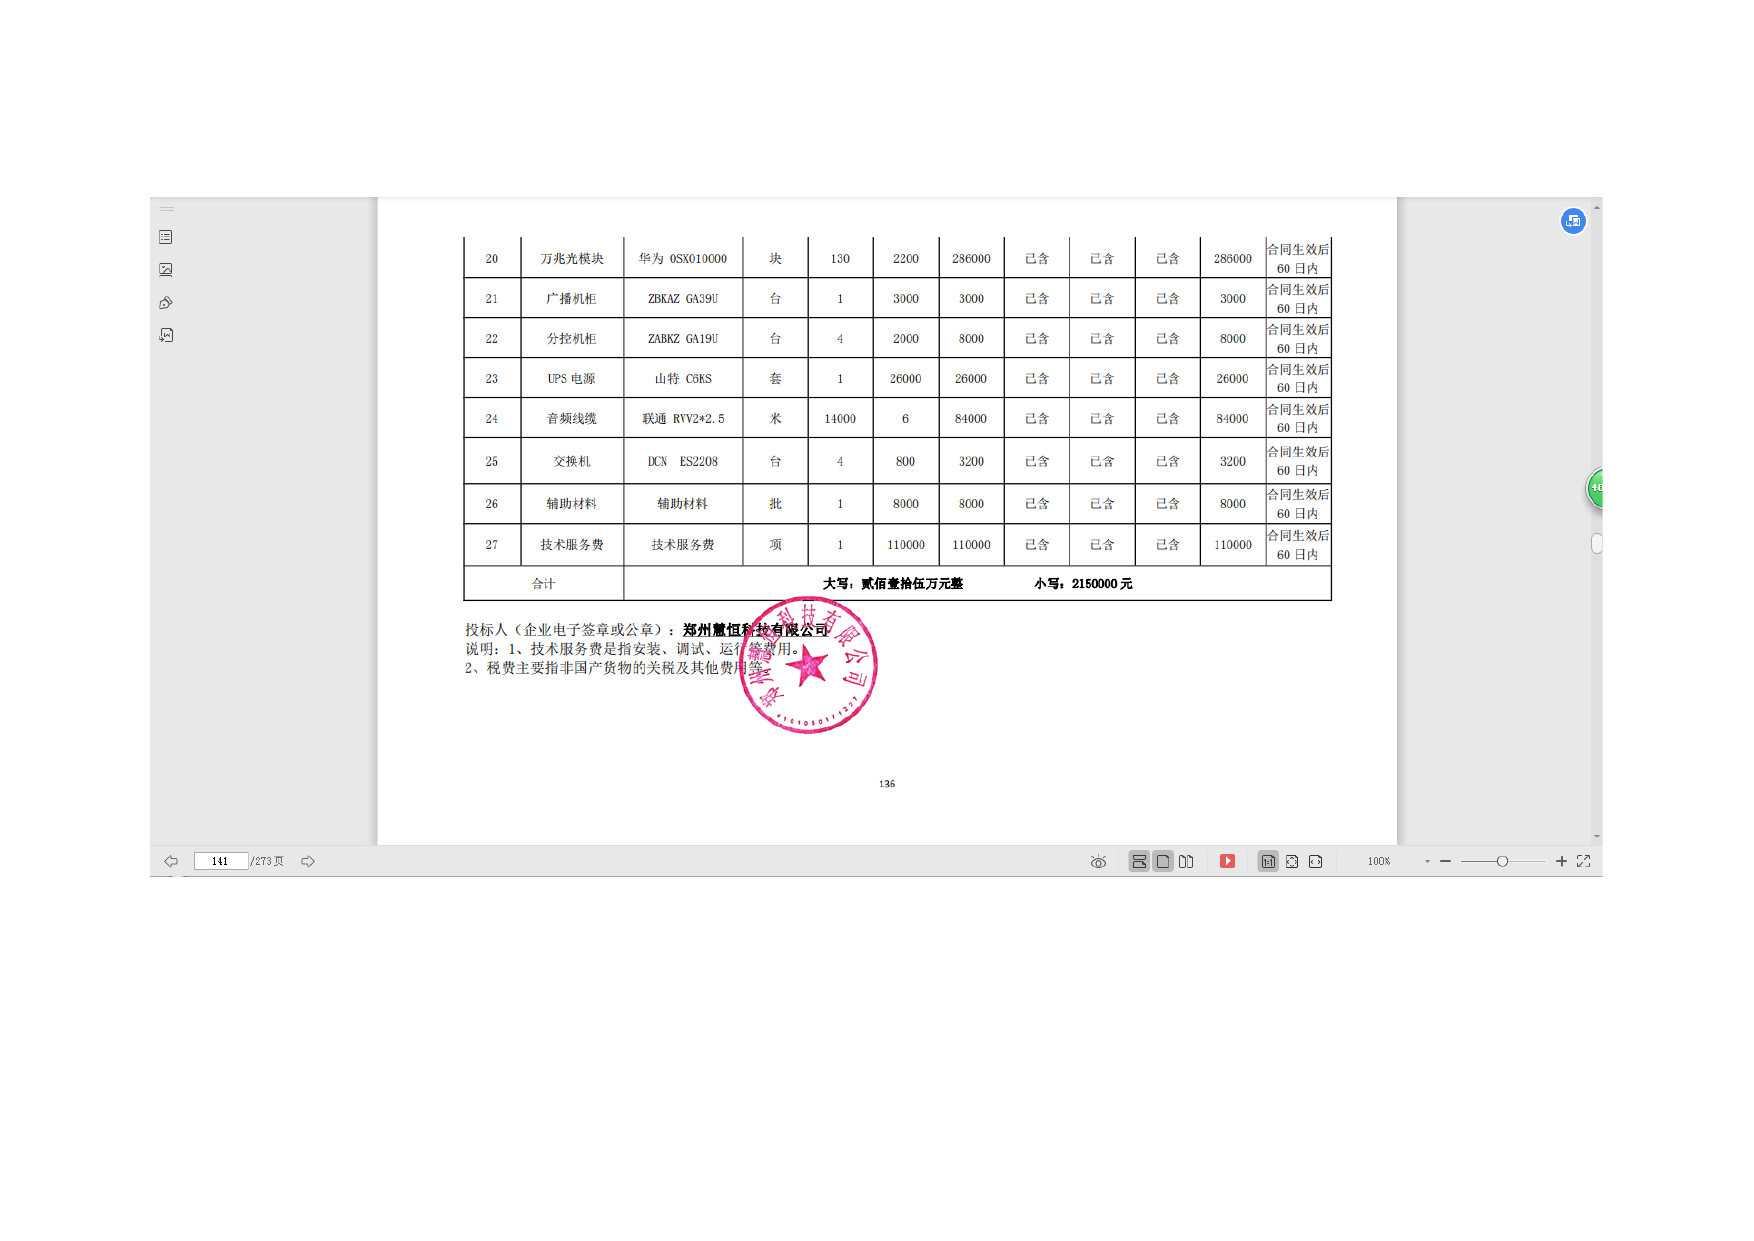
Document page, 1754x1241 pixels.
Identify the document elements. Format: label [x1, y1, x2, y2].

picture [150, 197, 1603, 877]
